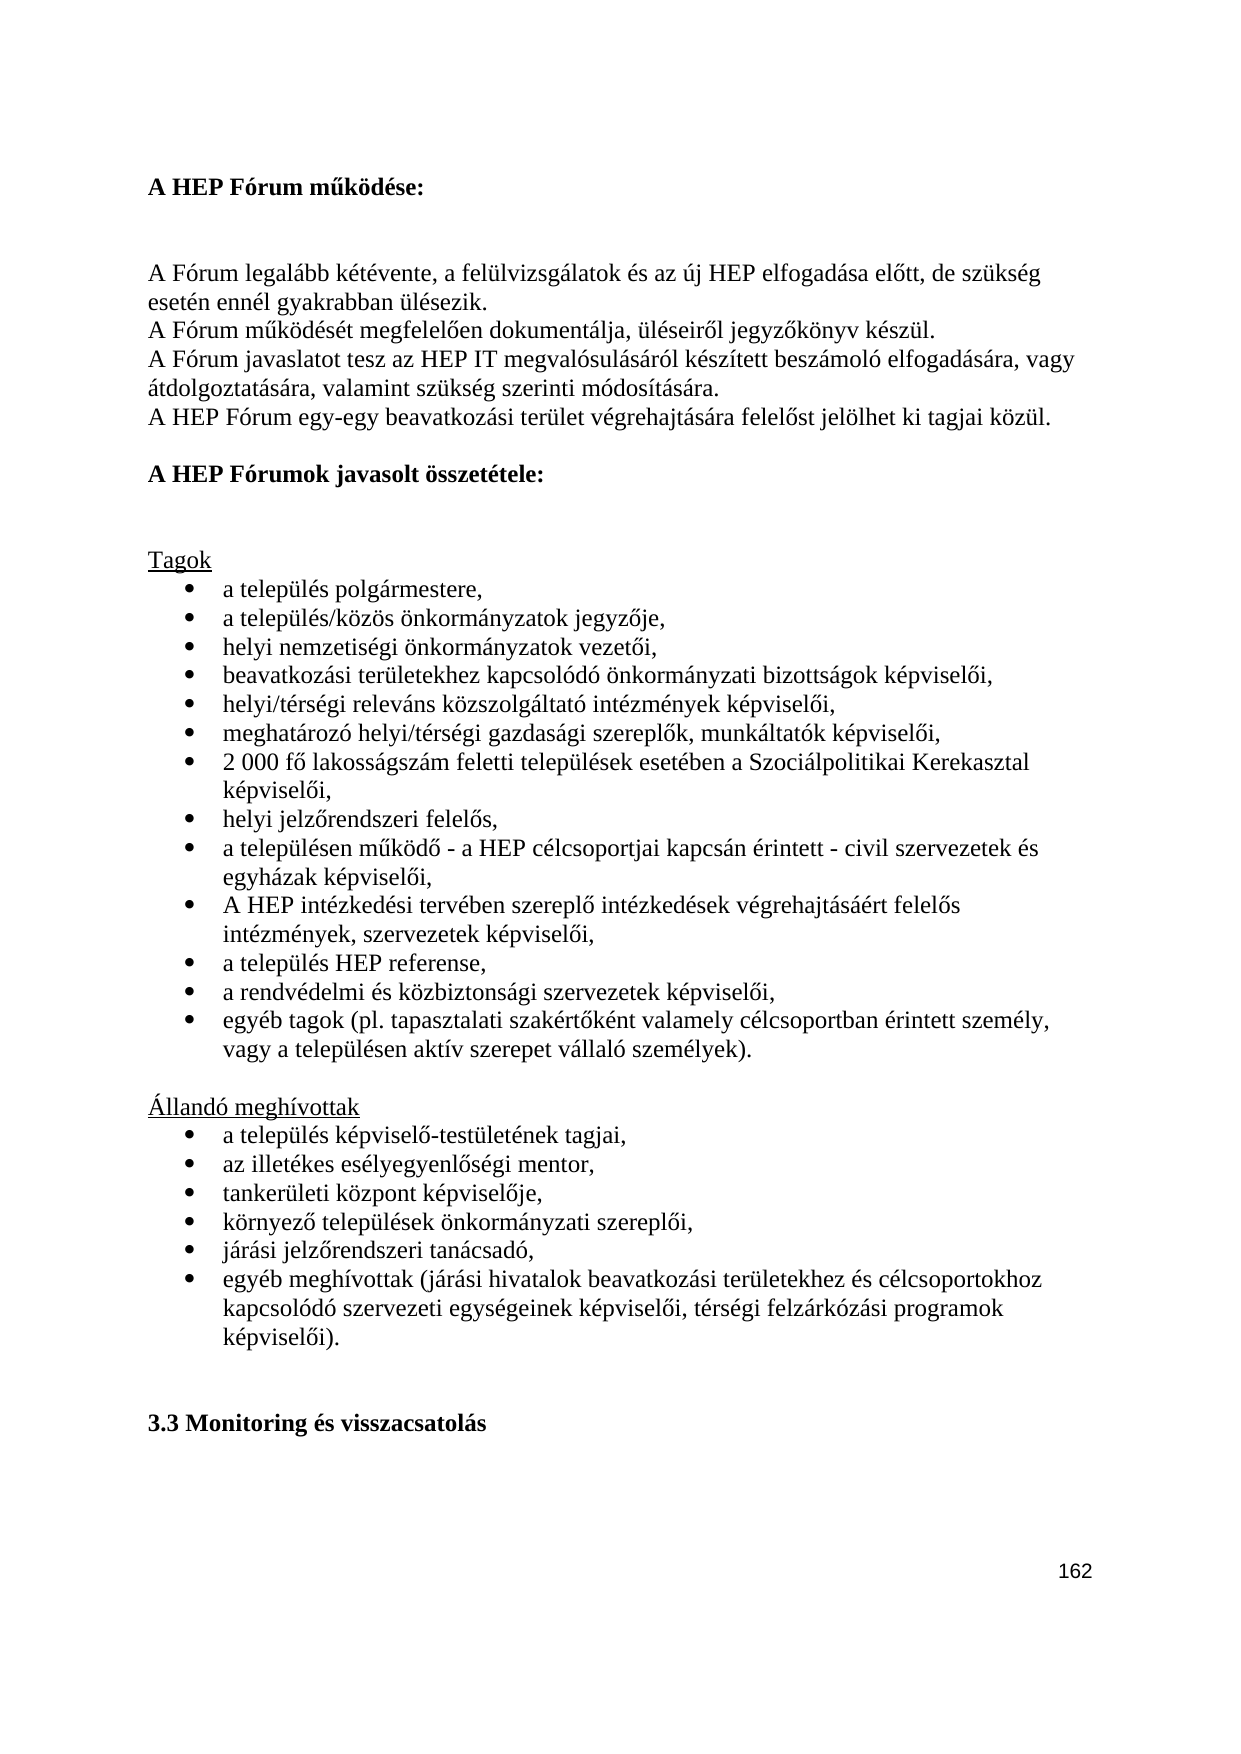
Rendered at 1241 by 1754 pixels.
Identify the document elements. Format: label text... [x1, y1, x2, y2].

list a település polgármestere, [185, 574, 1093, 603]
list a településen működő - a HEP célcsoportjai kapcsán érintett - civil szervezetek és egyházak képviselői, [185, 833, 1093, 890]
list környező települések önkormányzati szereplői, [185, 1207, 1093, 1235]
text 3.3 Monitoring és visszacsatolás [148, 1408, 1093, 1437]
list helyi nemzetiségi önkormányzatok vezetői, [185, 632, 1093, 660]
text A Fórum működését megfelelően dokumentálja, üléseiről jegyzőkönyv készül. [148, 315, 1093, 344]
list helyi jelzőrendszeri felelős, [185, 804, 1093, 833]
list a település HEP referense, [185, 948, 1093, 977]
list a rendvédelmi és közbiztonsági szervezetek képviselői, [185, 977, 1093, 1005]
list meghatározó helyi/térségi gazdasági szereplők, munkáltatók képviselői, [185, 718, 1093, 747]
list A HEP intézkedési tervében szereplő intézkedések végrehajtásáért felelős intézmények, szervezetek képviselői, [185, 890, 1093, 948]
list járási jelzőrendszeri tanácsadó, [185, 1235, 1093, 1264]
list a település/közös önkormányzatok jegyzője, [185, 603, 1093, 632]
list 2 000 fő lakosságszám feletti települések esetében a Szociálpolitikai Kerekasztal képviselői, [185, 747, 1093, 804]
list helyi/térségi releváns közszolgáltató intézmények képviselői, [185, 689, 1093, 718]
text Tagok [148, 545, 1093, 574]
list egyéb meghívottak (járási hivatalok beavatkozási területekhez és célcsoportokhoz kapcsolódó szervezeti egységeinek képviselői, térségi felzárkózási programok képviselői). [185, 1264, 1093, 1350]
text A HEP Fórum egy-egy beavatkozási terület végrehajtására felelőst jelölhet ki tagjai közül. [148, 402, 1093, 430]
list a település képviselő-testületének tagjai, [185, 1120, 1093, 1149]
text A Fórum legalább kétévente, a felülvizsgálatok és az új HEP elfogadása előtt, de szükség esetén ennél gyakrabban ülésezik. [148, 258, 1093, 315]
text A HEP Fórum működése: [148, 172, 1093, 200]
text A Fórum javaslatot tesz az HEP IT megvalósulásáról készített beszámoló elfogadására, vagy átdolgoztatására, valamint szükség szerinti módosítására. [148, 344, 1093, 402]
list egyéb tagok (pl. tapasztalati szakértőként valamely célcsoportban érintett személy, vagy a településen aktív szerepet vállaló személyek). [185, 1005, 1093, 1063]
list az illetékes esélyegyenlőségi mentor, [185, 1149, 1093, 1178]
text Állandó meghívottak [148, 1092, 1093, 1120]
list beavatkozási területekhez kapcsolódó önkormányzati bizottságok képviselői, [185, 660, 1093, 689]
text A HEP Fórumok javasolt összetétele: [148, 459, 1093, 488]
list tankerületi központ képviselője, [185, 1178, 1093, 1207]
